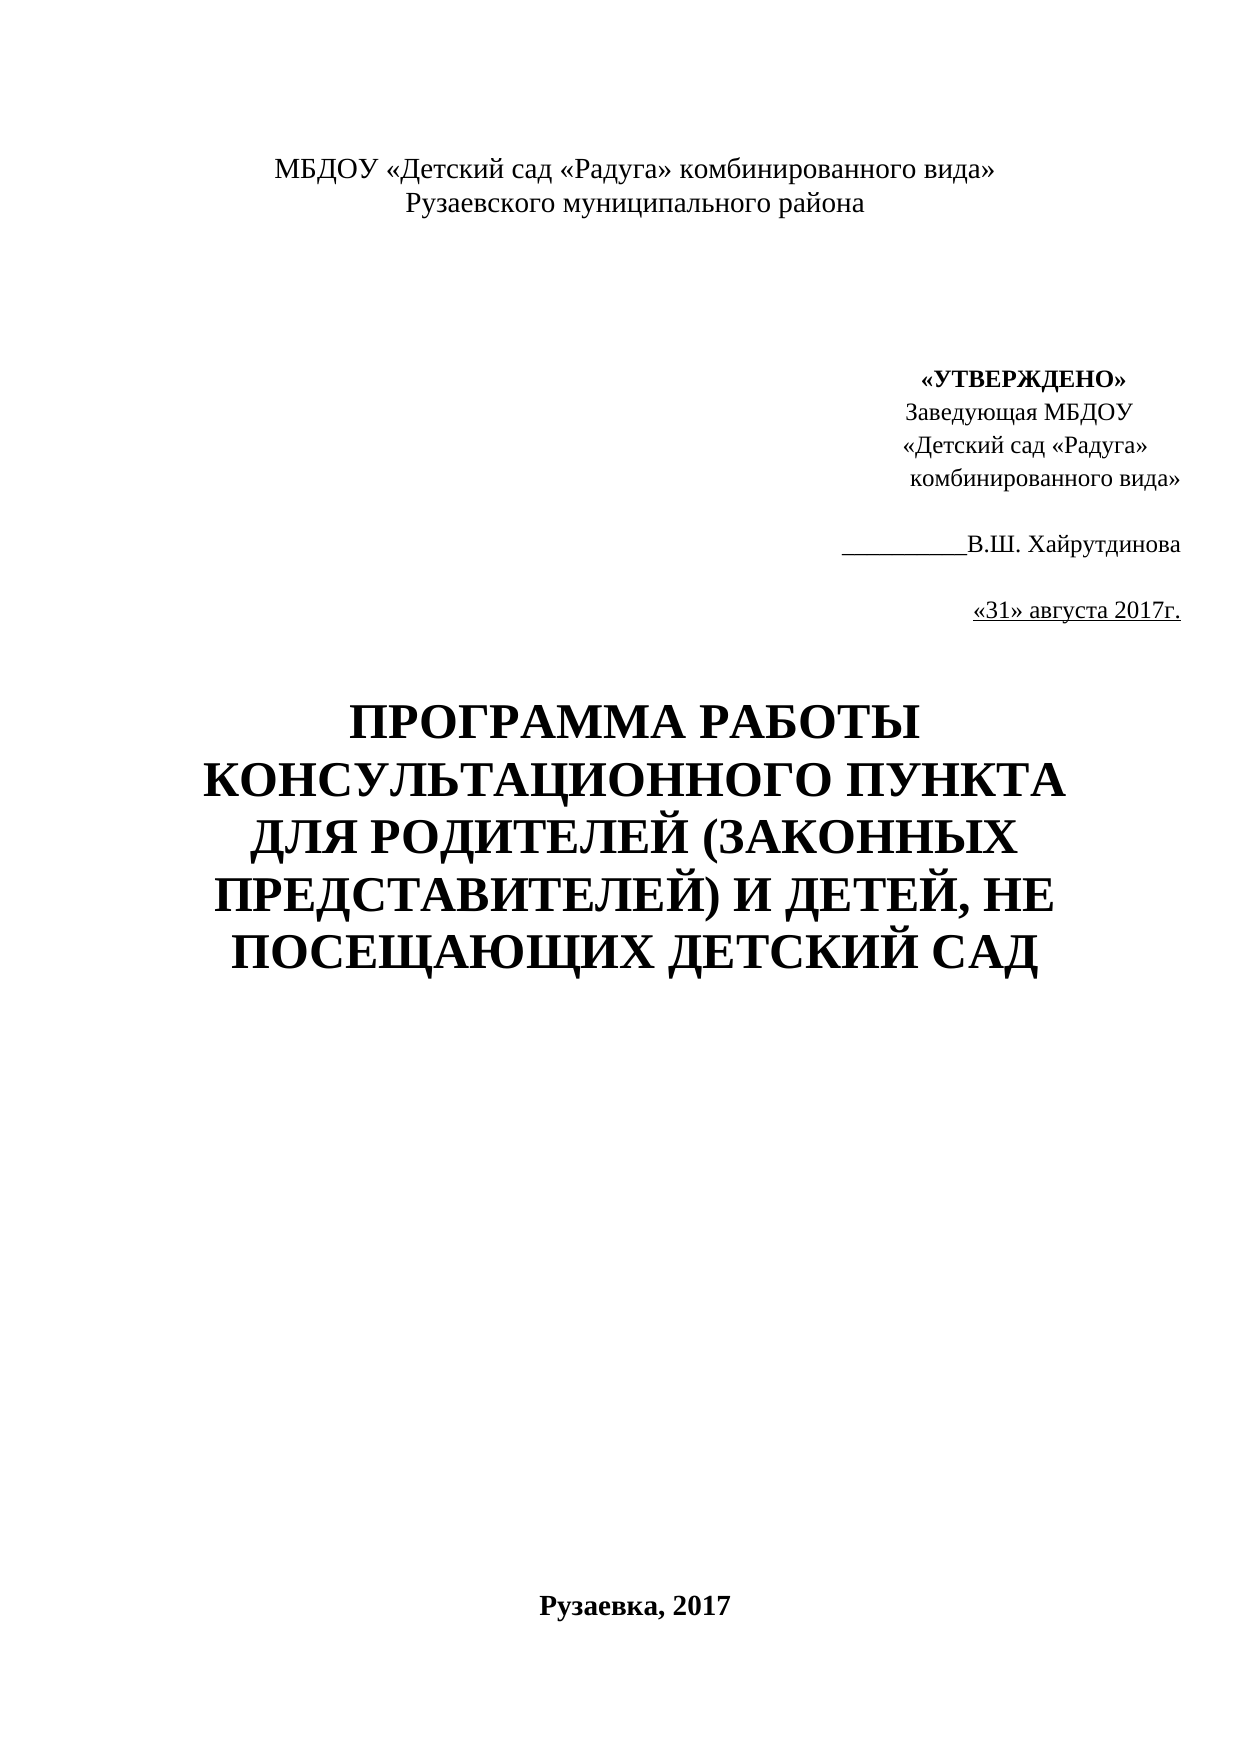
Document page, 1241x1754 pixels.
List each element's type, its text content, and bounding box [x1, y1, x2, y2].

text Рузаевского муниципального района [177, 185, 1093, 219]
text МБДОУ «Детский сад «Радуга» комбинированного вида» [177, 152, 1093, 185]
text ДЛЯ РОДИТЕЛЕЙ (ЗАКОННЫХ ПРЕДСТАВИТЕЛЕЙ) И ДЕТЕЙ, НЕ ПОСЕЩАЮЩИХ ДЕТСКИЙ САД [177, 807, 1093, 979]
text ПРОГРАММА РАБОТЫ КОНСУЛЬТАЦИОННОГО ПУНКТА [177, 692, 1093, 807]
text Рузаевка, 2017 [177, 1588, 1093, 1622]
